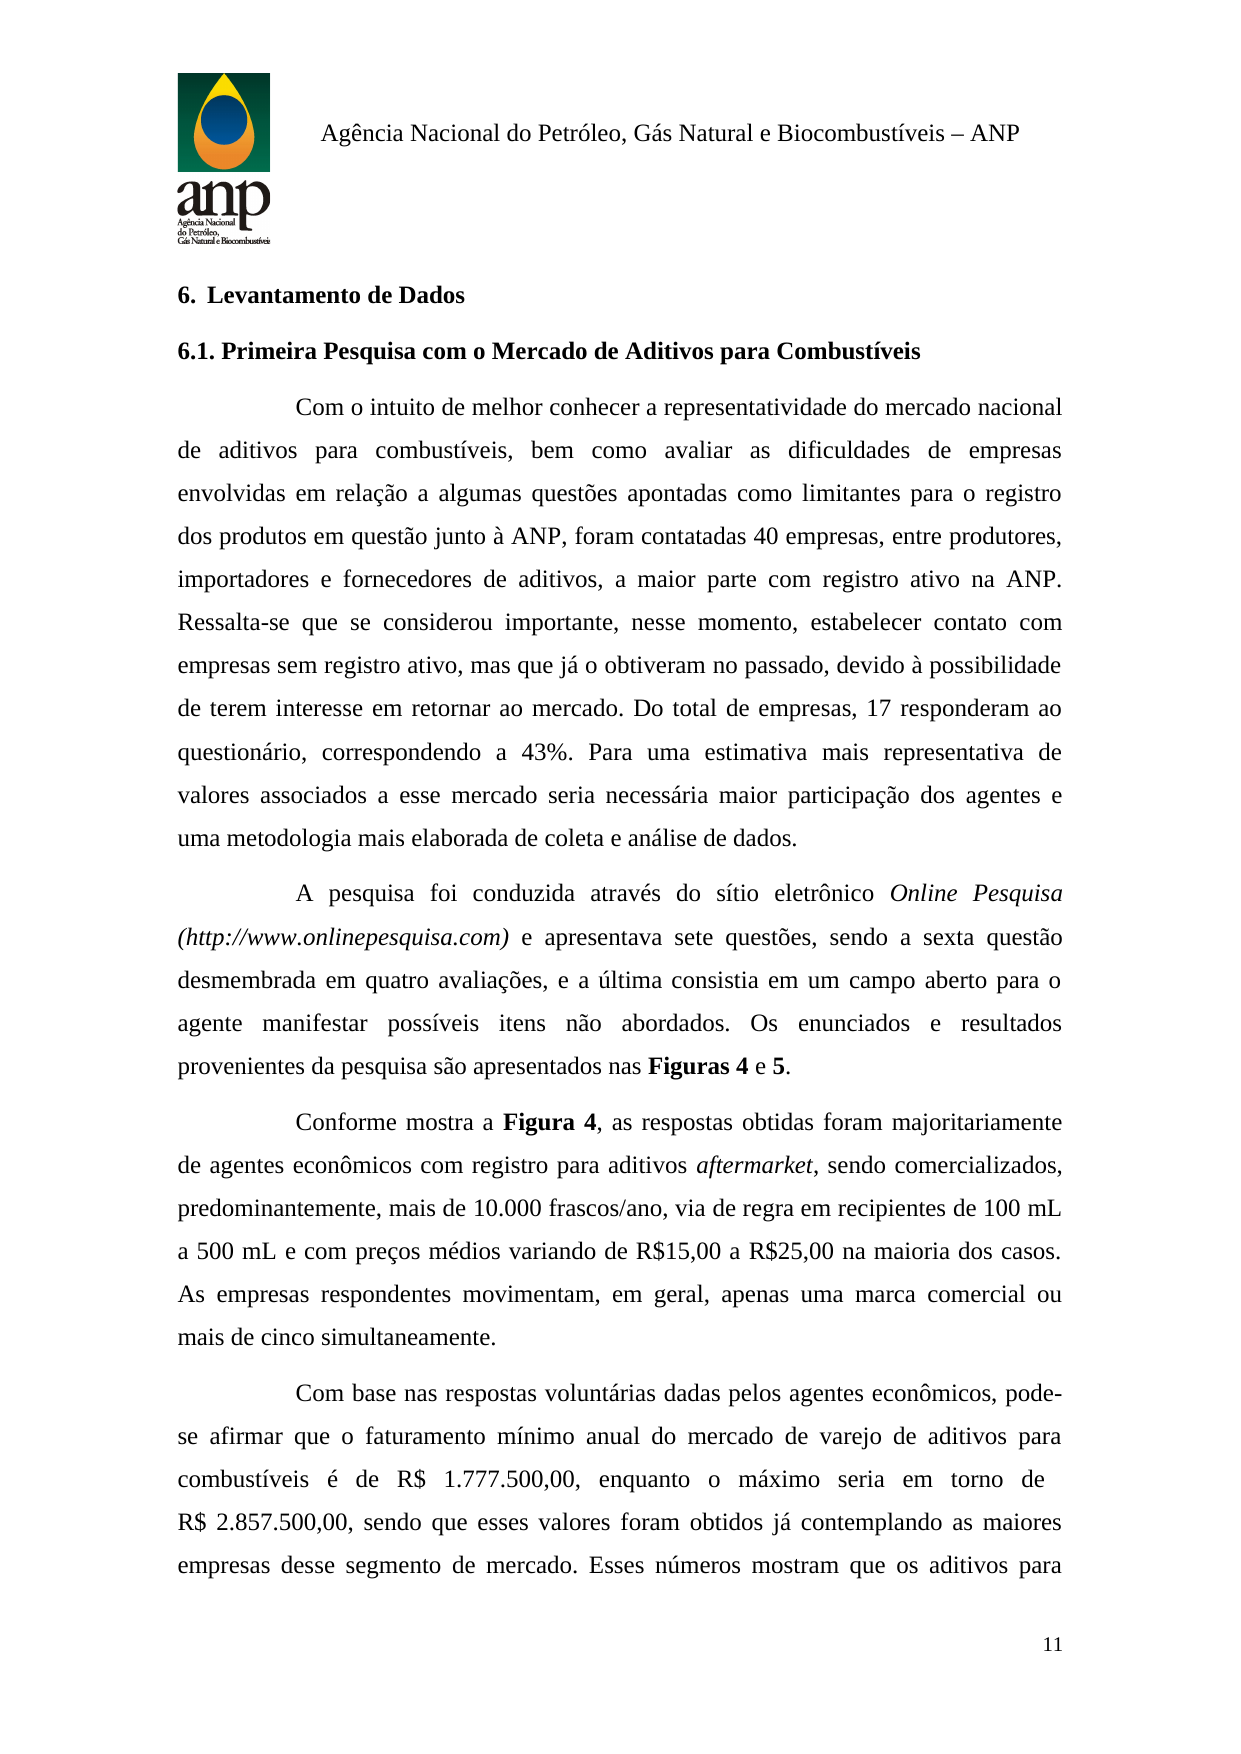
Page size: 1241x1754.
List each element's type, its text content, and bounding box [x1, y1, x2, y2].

list Levantamento de Dados [177, 280, 1063, 309]
text Conforme mostra a Figura 4, as respostas obtidas foram majoritariamente de agentes econômicos com registro para aditivos aftermarket, sendo comercializados, predominantemente, mais de 10.000 frascos/ano, via de regra em recipientes de 100 mL a 500 mL e com preços médios variando de R$15,00 a R$25,00 na maioria dos casos. As empresas respondentes movimentam, em geral, apenas uma marca comercial ou mais de cinco simultaneamente. [177, 1107, 1063, 1351]
text Com o intuito de melhor conhecer a representatividade do mercado nacional de aditivos para combustíveis, bem como avaliar as dificuldades de empresas envolvidas em relação a algumas questões apontadas como limitantes para o registro dos produtos em questão junto à ANP, foram contatadas 40 empresas, entre produtores, importadores e fornecedores de aditivos, a maior parte com registro ativo na ANP. Ressalta-se que se considerou importante, nesse momento, estabelecer contato com empresas sem registro ativo, mas que já o obtiveram no passado, devido à possibilidade de terem interesse em retornar ao mercado. Do total de empresas, 17 responderam ao questionário, correspondendo a 43%. Para uma estimativa mais representativa de valores associados a esse mercado seria necessária maior participação dos agentes e uma metodologia mais elaborada de coleta e análise de dados. [177, 392, 1063, 852]
text A pesquisa foi conduzida através do sítio eletrônico Online Pesquisa (http://www.onlinepesquisa.com) e apresentava sete questões, sendo a sexta questão desmembrada em quatro avaliações, e a última consistia em um campo aberto para o agente manifestar possíveis itens não abordados. Os enunciados e resultados provenientes da pesquisa são apresentados nas Figuras 4 e 5. [177, 878, 1063, 1080]
picture [177, 73, 271, 244]
list 6.1. Primeira Pesquisa com o Mercado de Aditivos para Combustíveis [177, 336, 1063, 365]
